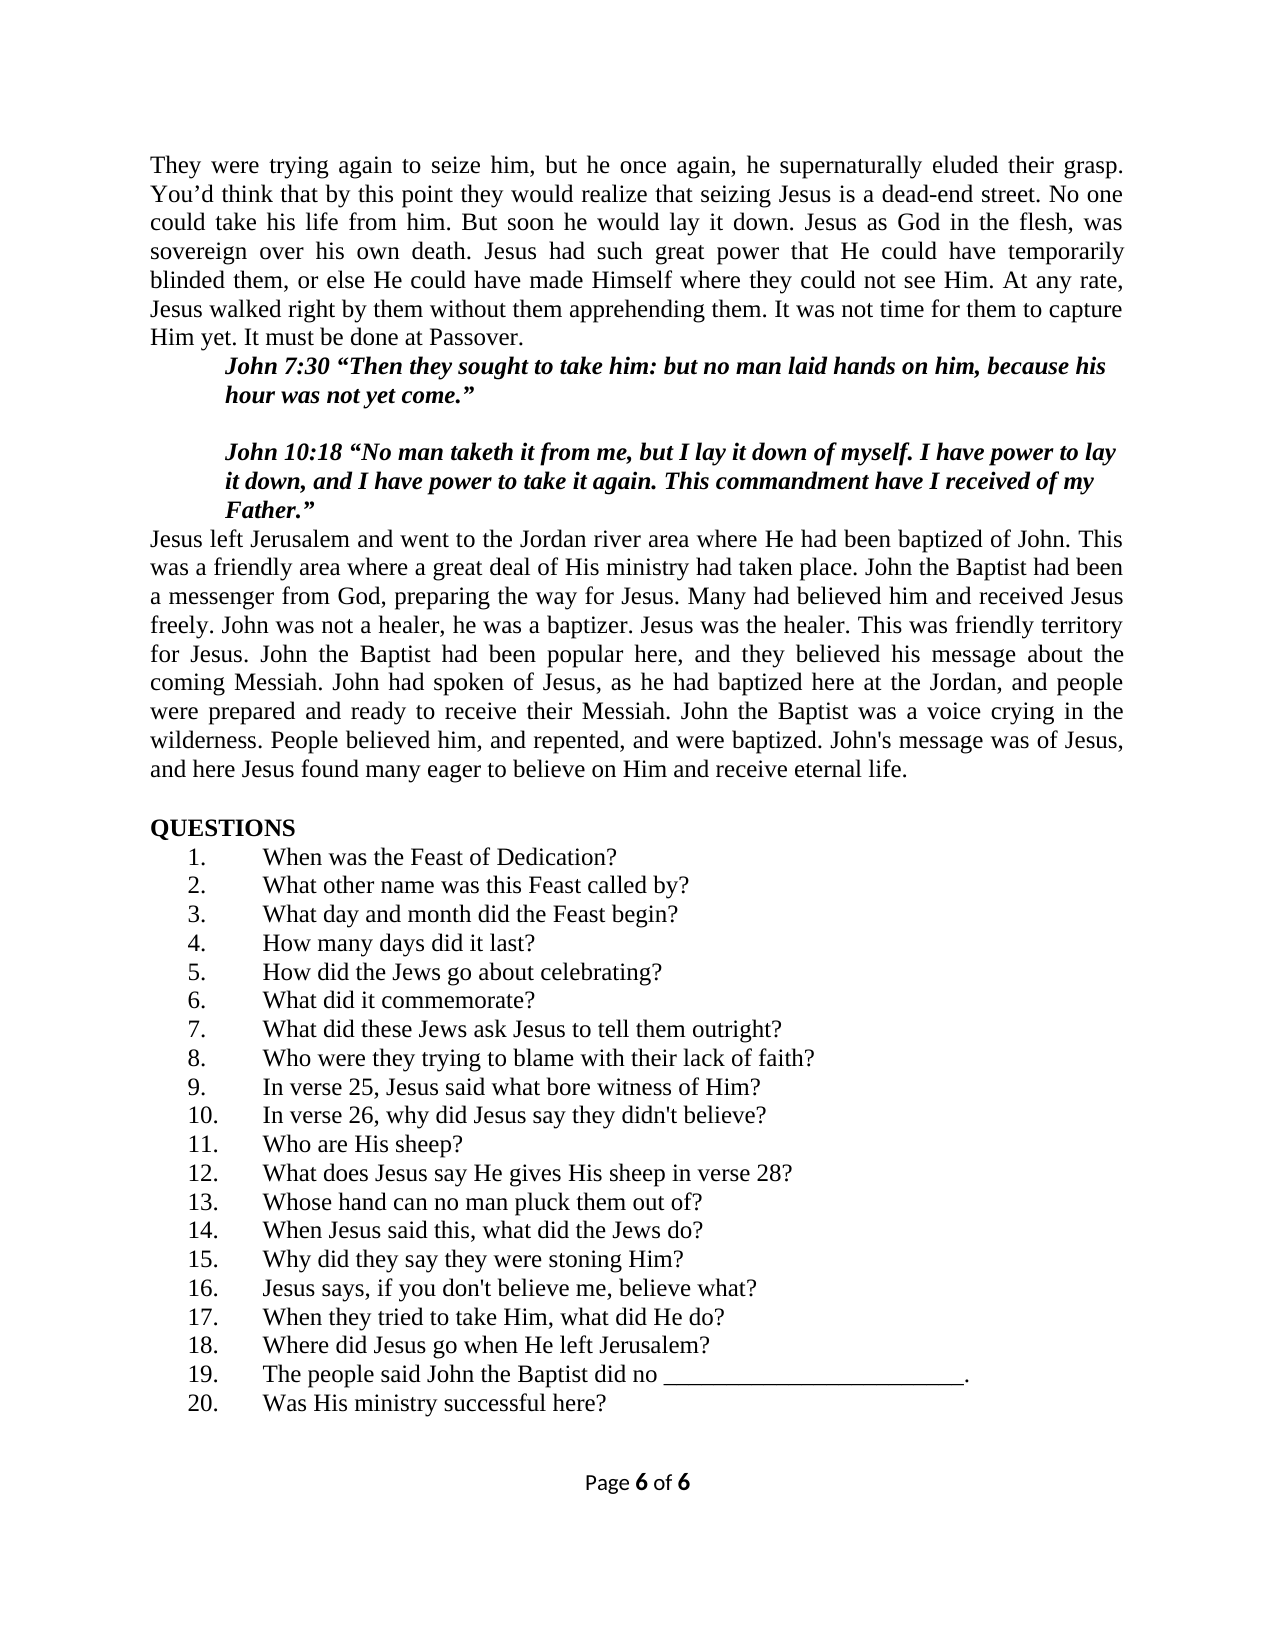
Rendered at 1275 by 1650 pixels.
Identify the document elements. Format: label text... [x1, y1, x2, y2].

list In verse 26, why did Jesus say they didn't believe? [187, 1101, 1125, 1129]
list How did the Jews go about celebrating? [187, 957, 1125, 986]
list Who are His sheep? [187, 1129, 1125, 1158]
text QUESTIONS [150, 813, 1125, 842]
list What does Jesus say He gives His sheep in verse 28? [187, 1158, 1125, 1187]
list What did these Jews ask Jesus to tell them outright? [187, 1014, 1125, 1043]
list When Jesus said this, what did the Jews do? [187, 1216, 1125, 1244]
list Why did they say they were stoning Him? [187, 1244, 1125, 1273]
text They were trying again to seize him, but he once again, he supernaturally eluded their grasp. You’d think that by this point they would realize that seizing Jesus is a dead-end street. No one could take his life from him. But soon he would lay it down. Jesus as God in the flesh, was sovereign over his own death. Jesus had such great power that He could have temporarily blinded them, or else He could have made Himself where they could not see Him. At any rate, Jesus walked right by them without them apprehending them. It was not time for them to capture Him yet. It must be done at Passover. [150, 150, 1125, 351]
list What did it commemorate? [187, 986, 1125, 1014]
list What other name was this Feast called by? [187, 871, 1125, 899]
list When they tried to take Him, what did He do? [187, 1302, 1125, 1331]
list In verse 25, Jesus said what bore witness of Him? [187, 1072, 1125, 1101]
list Jesus says, if you don't believe me, believe what? [187, 1273, 1125, 1302]
list How many days did it last? [187, 928, 1125, 957]
text John 10:18 “No man taketh it from me, but I lay it down of myself. I have power to lay it down, and I have power to take it again. This commandment have I received of my Father.” [225, 437, 1125, 524]
list The people said John the Baptist did no ________________________. [187, 1359, 1125, 1388]
text Jesus left Jerusalem and went to the Jordan river area where He had been baptized of John. This was a friendly area where a great deal of His ministry had taken place. John the Baptist had been a messenger from God, preparing the way for Jesus. Many had believed him and received Jesus freely. John was not a healer, he was a baptizer. Jesus was the healer. This was friendly territory for Jesus. John the Baptist had been popular here, and they believed his message about the coming Messiah. John had spoken of Jesus, as he had baptized here at the Jordan, and people were prepared and ready to receive their Messiah. John the Baptist was a voice crying in the wilderness. People believed him, and repented, and were baptized. John's message was of Jesus, and here Jesus found many eager to believe on Him and receive eternal life. [150, 524, 1125, 782]
list When was the Feast of Dedication? [187, 842, 1125, 871]
list Where did Jesus go when He left Jerusalem? [187, 1331, 1125, 1359]
list Who were they trying to blame with their lack of faith? [187, 1043, 1125, 1072]
list What day and month did the Feast begin? [187, 899, 1125, 928]
list Was His ministry successful here? [187, 1388, 1125, 1417]
text John 7:30 “Then they sought to take him: but no man laid hands on him, because his hour was not yet come.” [225, 351, 1125, 409]
list Whose hand can no man pluck them out of? [187, 1187, 1125, 1216]
